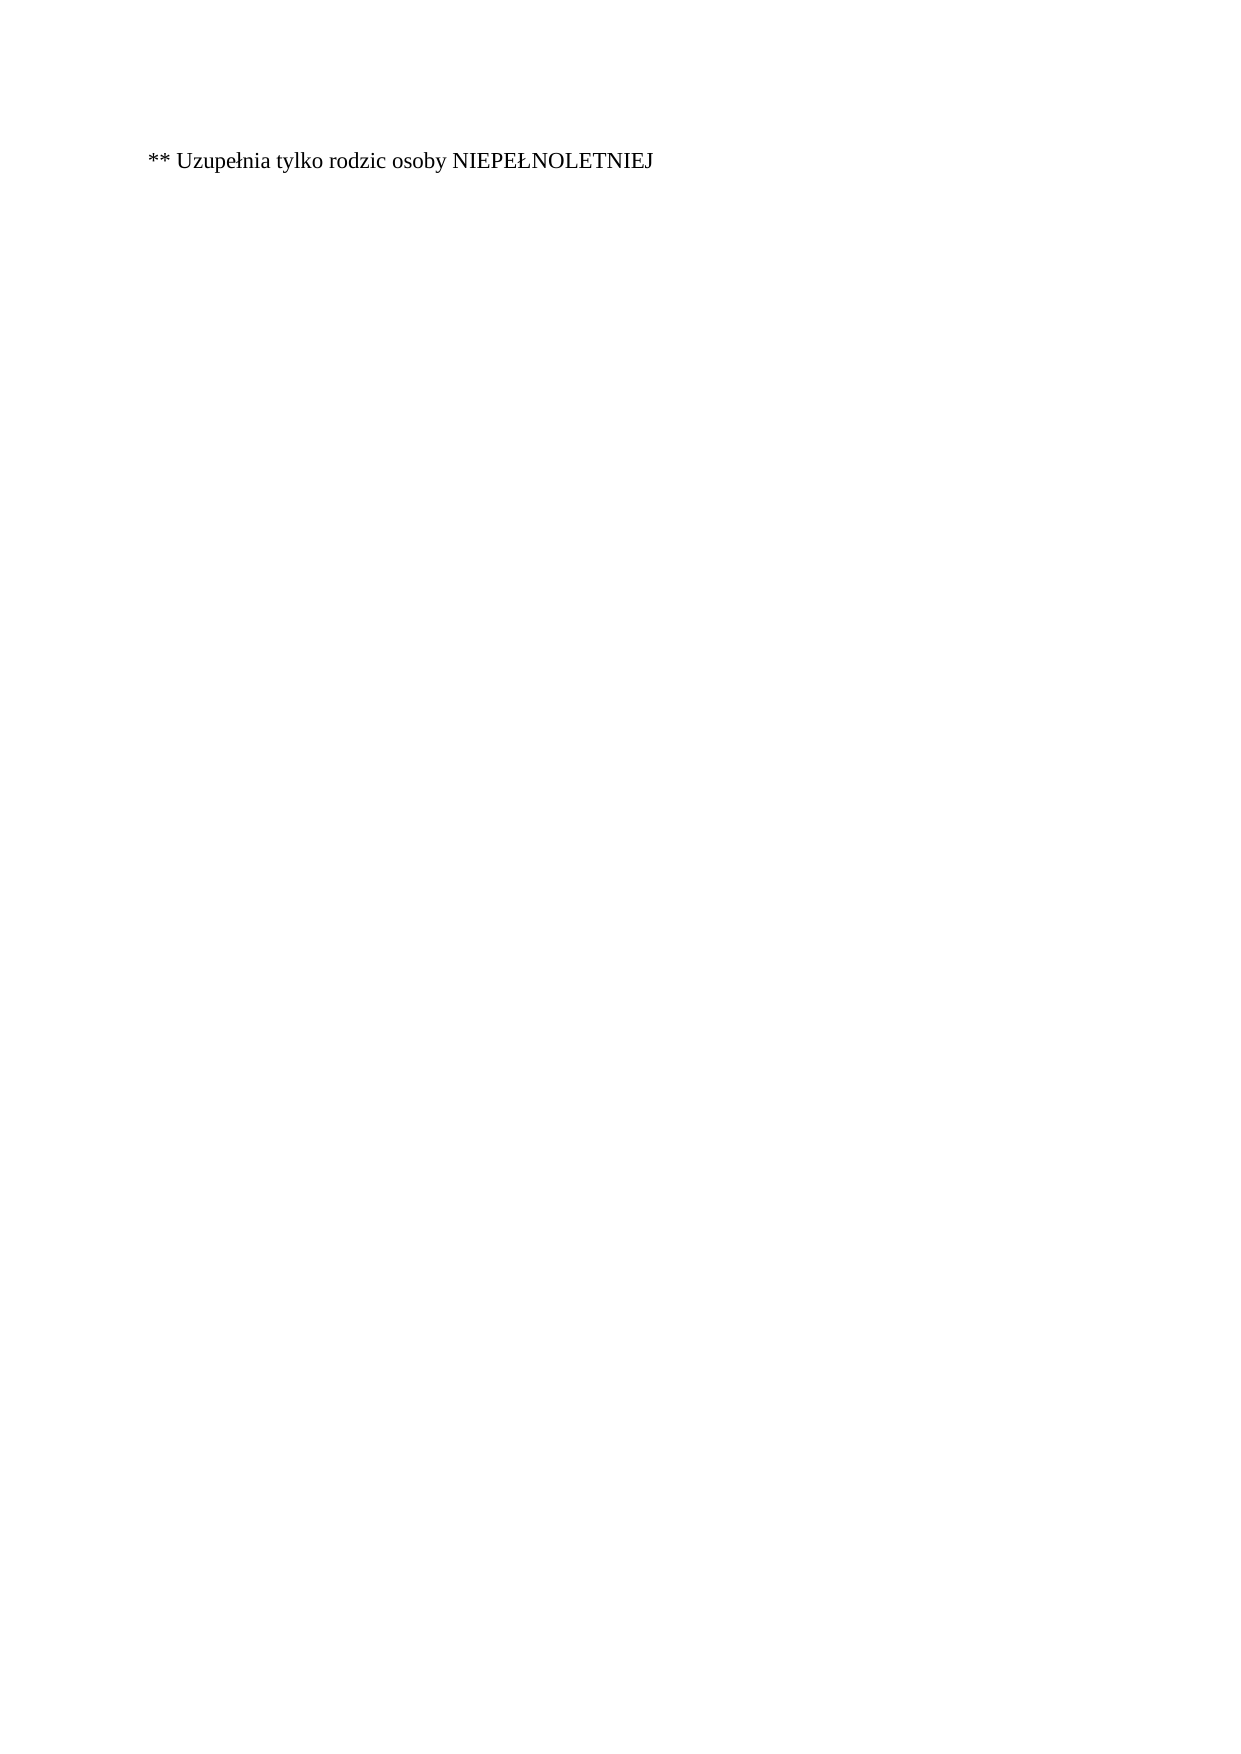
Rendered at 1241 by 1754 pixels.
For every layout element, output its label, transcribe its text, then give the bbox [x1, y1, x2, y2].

text ** Uzupełnia tylko rodzic osoby NIEPEŁNOLETNIEJ [148, 148, 1093, 174]
